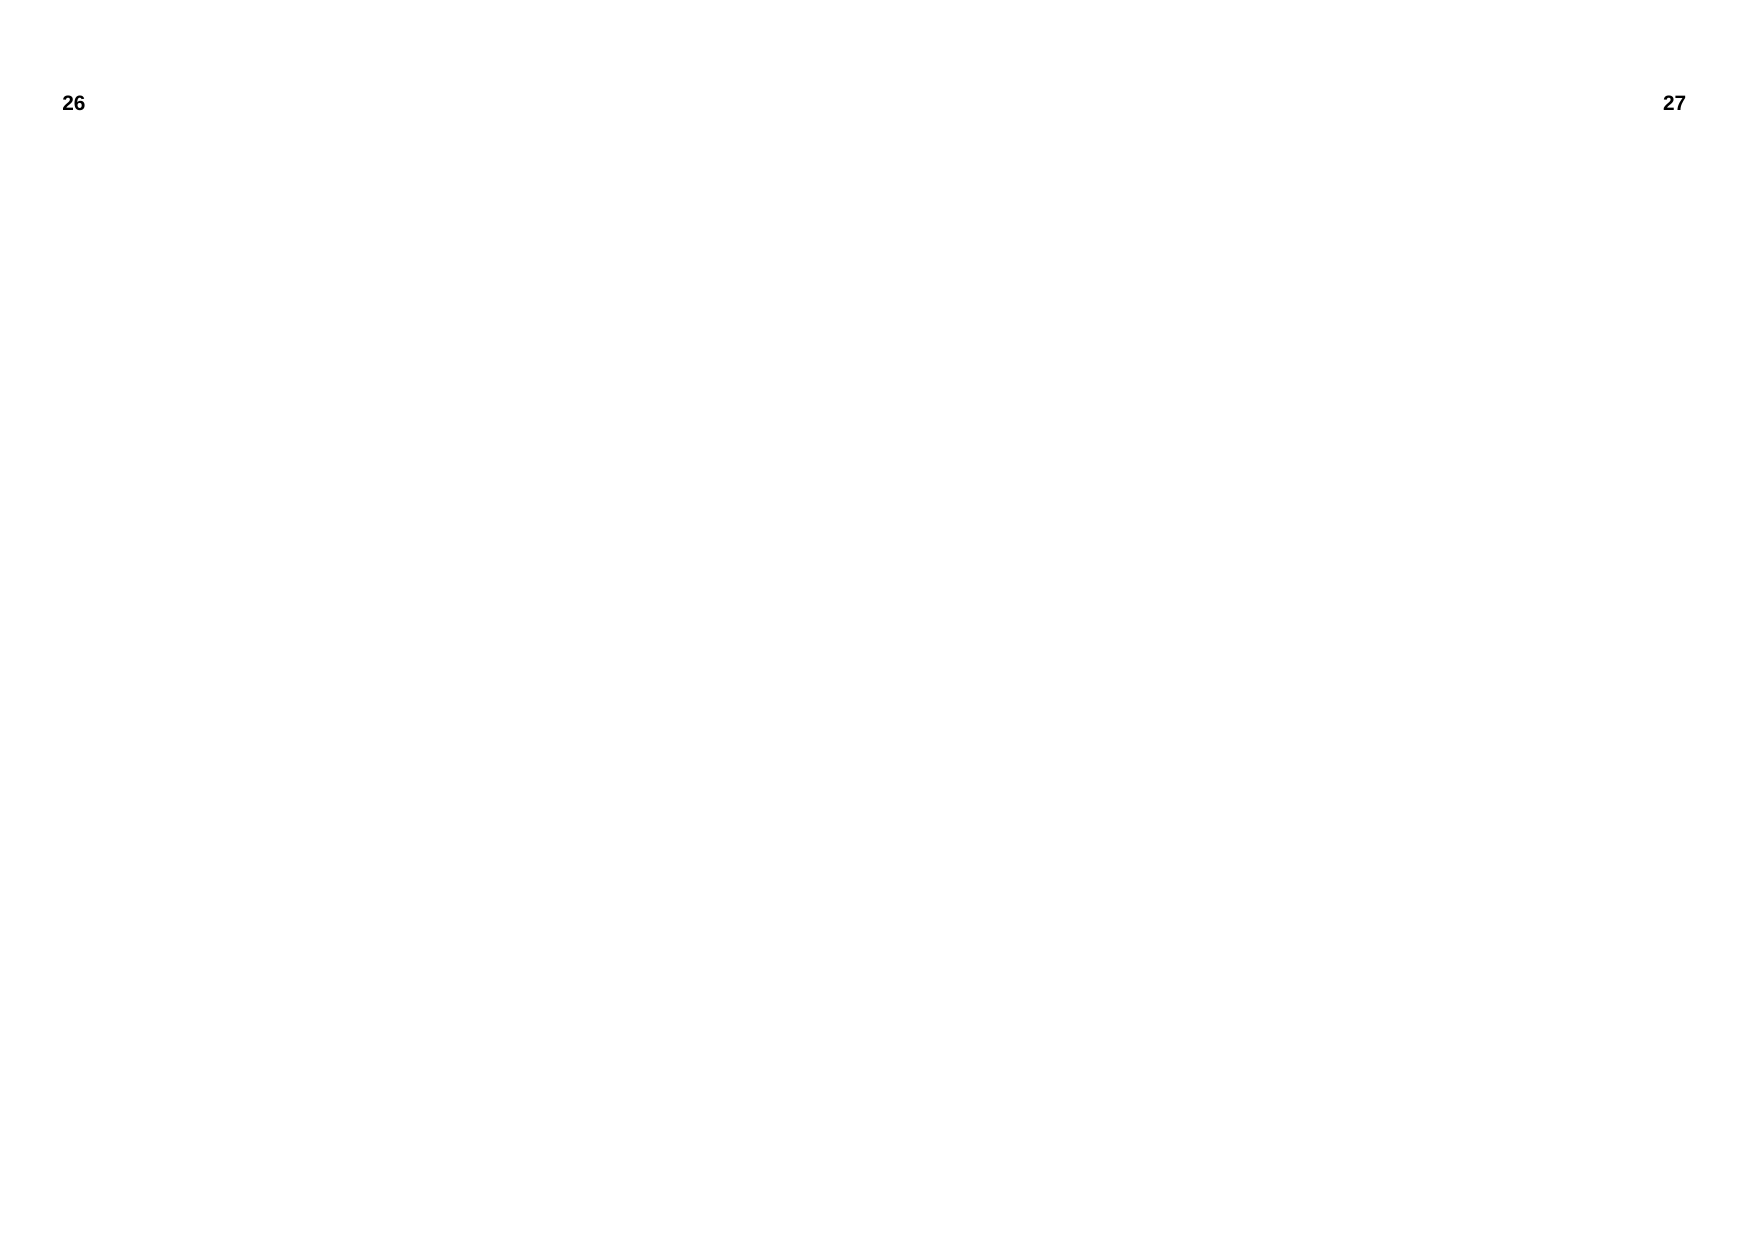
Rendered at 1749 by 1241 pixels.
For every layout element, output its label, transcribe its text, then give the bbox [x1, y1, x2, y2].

text 26 27 [62, 91, 1749, 115]
